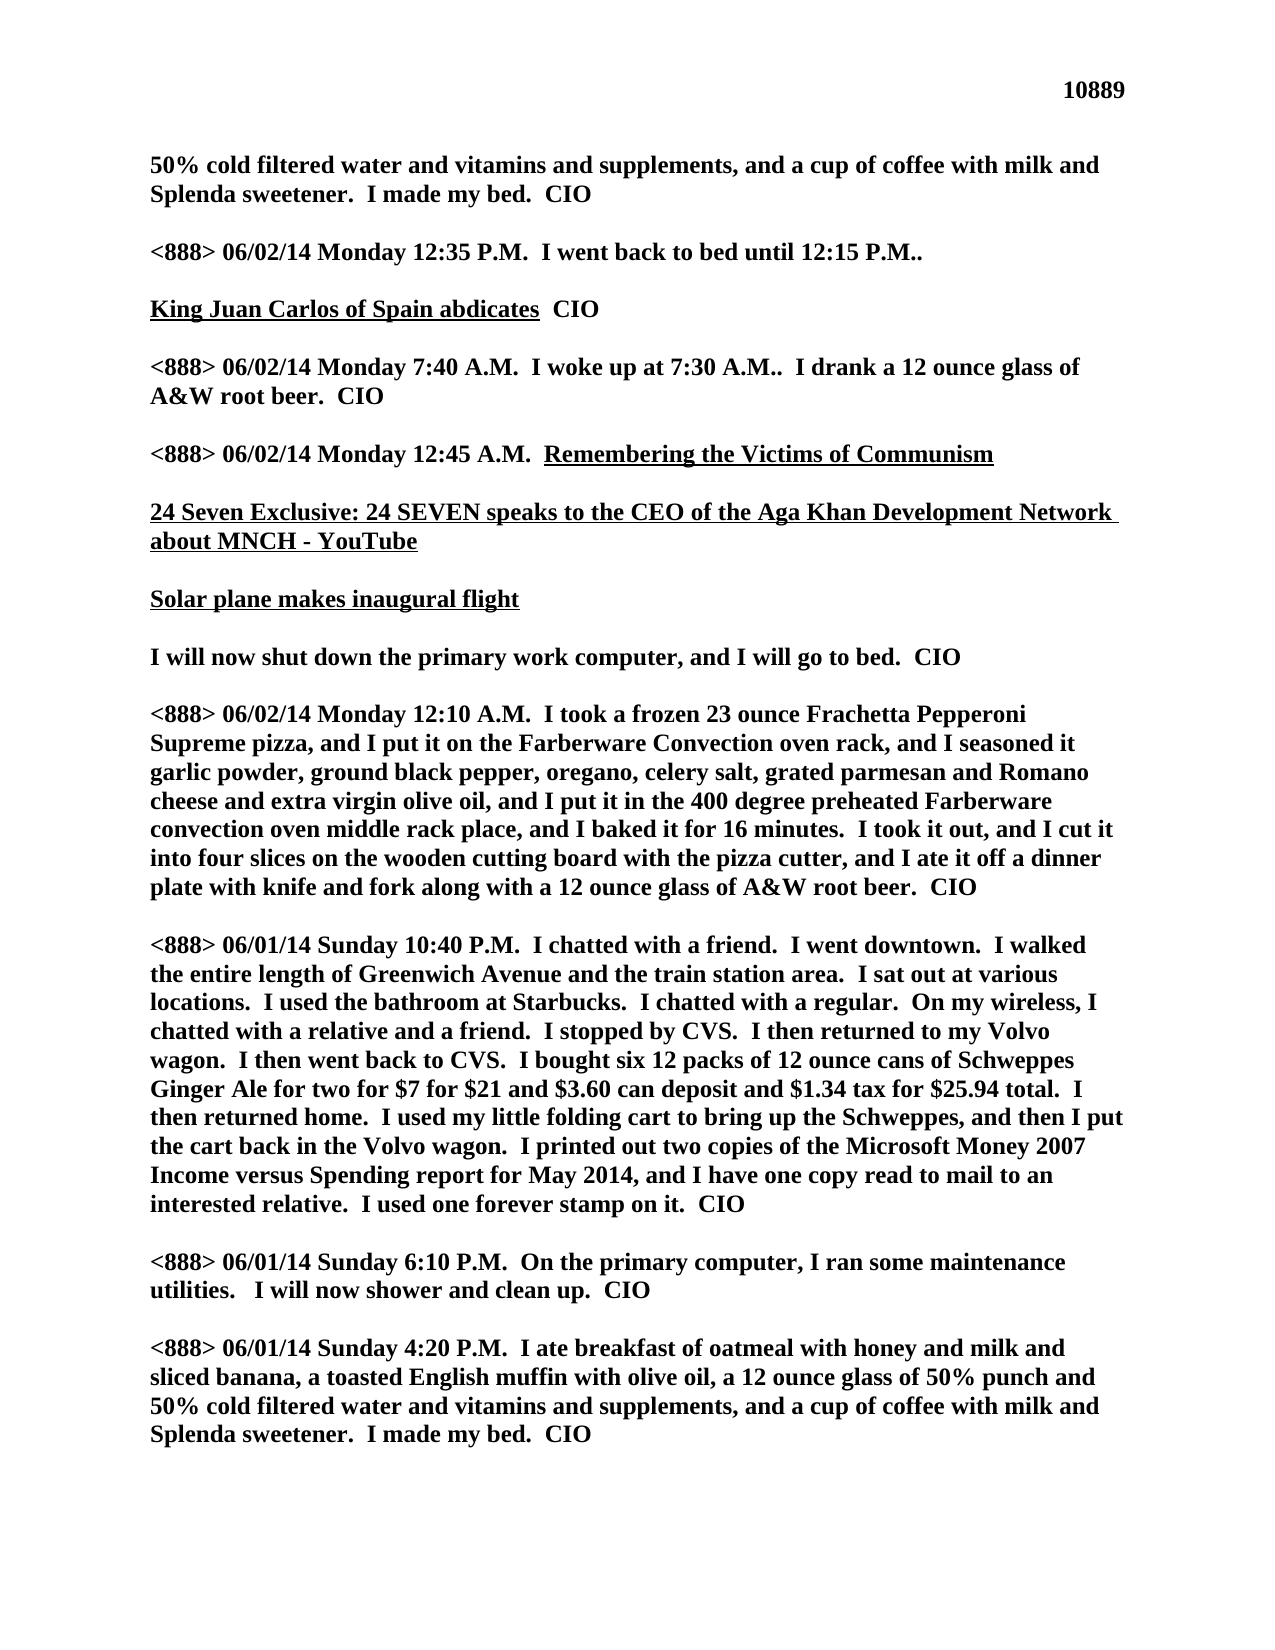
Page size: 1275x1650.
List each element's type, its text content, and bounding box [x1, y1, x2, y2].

text I will now shut down the primary work computer, and I will go to bed. CIO [150, 642, 1125, 670]
text <888> 06/01/14 Sunday 6:10 P.M. On the primary computer, I ran some maintenance utilities. I will now shower and clean up. CIO [150, 1247, 1125, 1304]
text <888> 06/02/14 Monday 12:35 P.M. I went back to bed until 12:15 P.M.. [150, 237, 1125, 265]
text <888> 06/02/14 Monday 12:45 A.M. Remembering the Victims of Communism [150, 439, 1125, 468]
text <888> 06/02/14 Monday 7:40 A.M. I woke up at 7:30 A.M.. I drank a 12 ounce glass of A&W root beer. CIO [150, 352, 1125, 410]
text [150, 150, 1125, 207]
text <888> 06/01/14 Sunday 10:40 P.M. I chatted with a friend. I went downtown. I walked the entire length of Greenwich Avenue and the train station area. I sat out at various locations. I used the bathroom at Starbucks. I chatted with a regular. On my wireless, I chatted with a relative and a friend. I stopped by CVS. I then returned to my Volvo wagon. I then went back to CVS. I bought six 12 packs of 12 ounce cans of Schweppes Ginger Ale for two for $7 for $21 and $3.60 can deposit and $1.34 tax for $25.94 total. I then returned home. I used my little folding cart to bring up the Schweppes, and then I put the cart back in the Volvo wagon. I printed out two copies of the Microsoft Money 2007 Income versus Spending report for May 2014, and I have one copy read to mail to an interested relative. I used one forever stamp on it. CIO [150, 930, 1125, 1217]
text <888> 06/01/14 Sunday 4:20 P.M. I ate breakfast of oatmeal with honey and milk and sliced banana, a toasted English muffin with olive oil, a 12 ounce glass of 50% punch and 50% cold filtered water and vitamins and supplements, and a cup of coffee with milk and Splenda sweetener. I made my bed. CIO [150, 1333, 1125, 1448]
text Solar plane makes inaugural flight [150, 584, 1125, 612]
text King Juan Carlos of Spain abdicates CIO [150, 294, 1125, 323]
text 24 Seven Exclusive: 24 SEVEN speaks to the CEO of the Aga Khan Development Network about MNCH - YouTube [150, 497, 1125, 554]
text <888> 06/02/14 Monday 12:10 A.M. I took a frozen 23 ounce Frachetta Pepperoni Supreme pizza, and I put it on the Farberware Convection oven rack, and I seasoned it garlic powder, ground black pepper, oregano, celery salt, grated parmesan and Romano cheese and extra virgin olive oil, and I put it in the 400 degree preheated Farberware convection oven middle rack place, and I baked it for 16 minutes. I took it out, and I cut it into four slices on the wooden cutting board with the pizza cutter, and I ate it off a dinner plate with knife and fork along with a 12 ounce glass of A&W root beer. CIO [150, 699, 1125, 901]
